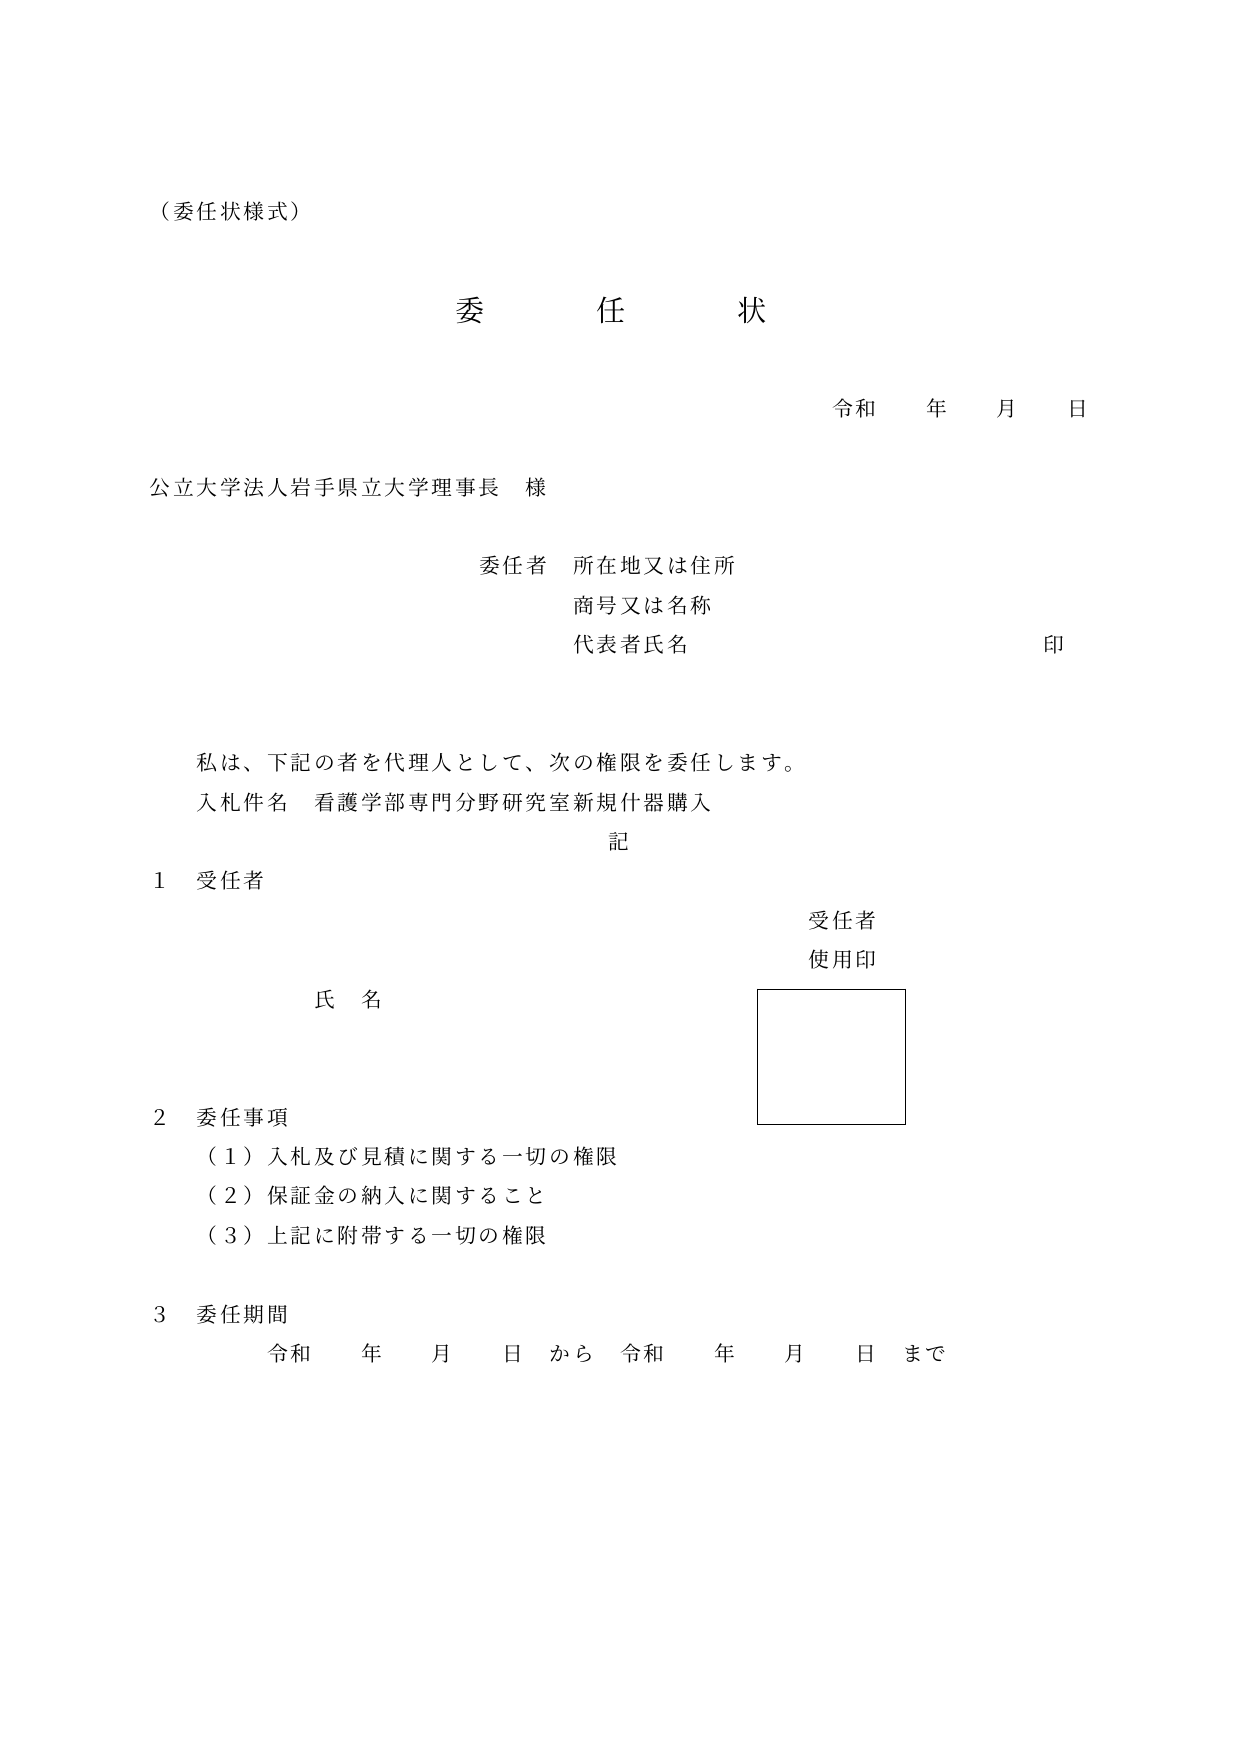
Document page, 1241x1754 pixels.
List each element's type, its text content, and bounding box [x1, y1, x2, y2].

text 私は、下記の者を代理人として、次の権限を委任します。 [149, 742, 1091, 782]
text 代表者氏名 印 [149, 624, 1091, 663]
text 使用印 [149, 939, 1091, 978]
table_header [758, 990, 905, 1124]
text 受任者 [149, 900, 1091, 939]
text 委任者 所在地又は住所 [149, 545, 1091, 585]
text 委 任 状 [149, 270, 1091, 348]
text 令和 年 月 日 [149, 388, 1091, 427]
text （３）上記に附帯する一切の権限 [149, 1215, 1091, 1254]
text 商号又は名称 [149, 585, 1091, 624]
text 氏 名 [149, 978, 1091, 1018]
text 記 [149, 821, 1091, 860]
text 令和 年 月 日 から 令和 年 月 日 まで [149, 1333, 1091, 1372]
text 入札件名 看護学部専門分野研究室新規什器購入 [149, 782, 1091, 821]
text （委任状様式） [149, 191, 1091, 230]
text ２ 委任事項 [149, 1097, 1091, 1136]
text １ 受任者 [149, 860, 1091, 900]
text 公立大学法人岩手県立大学理事長 様 [149, 467, 1091, 506]
text （１）入札及び見積に関する一切の権限 [149, 1136, 1091, 1175]
text （２）保証金の納入に関すること [149, 1175, 1091, 1215]
text ３ 委任期間 [149, 1293, 1091, 1333]
